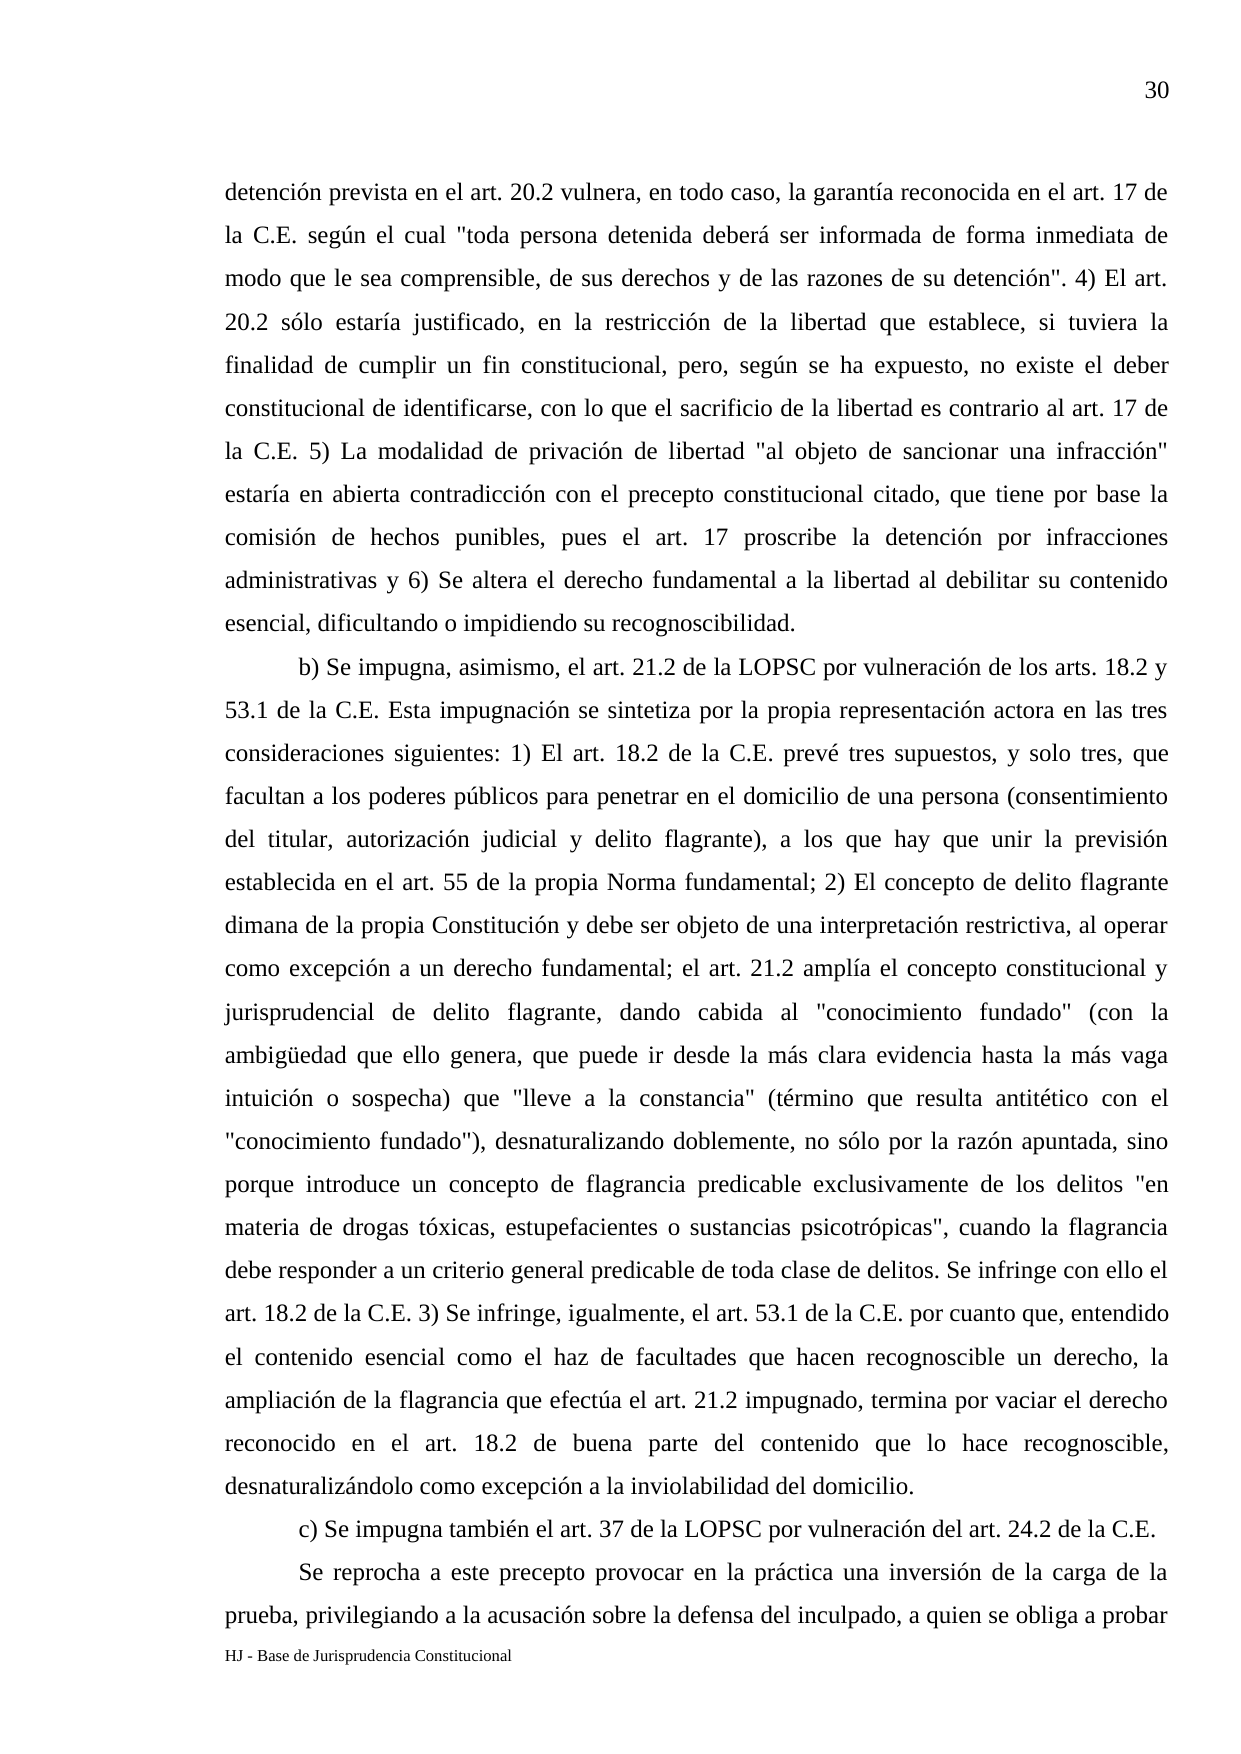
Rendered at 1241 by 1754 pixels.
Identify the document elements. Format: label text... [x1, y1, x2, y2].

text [224, 1557, 1169, 1629]
text b) Se impugna, asimismo, el art. 21.2 de la LOPSC por vulneración de los arts. 18.2 y 53.1 de la C.E. Esta impugnación se sintetiza por la propia representación actora en las tres consideraciones siguientes: 1) El art. 18.2 de la C.E. prevé tres supuestos, y solo tres, que facultan a los poderes públicos para penetrar en el domicilio de una persona (consentimiento del titular, autorización judicial y delito flagrante), a los que hay que unir la previsión establecida en el art. 55 de la propia Norma fundamental; 2) El concepto de delito flagrante dimana de la propia Constitución y debe ser objeto de una interpretación restrictiva, al operar como excepción a un derecho fundamental; el art. 21.2 amplía el concepto constitucional y jurisprudencial de delito flagrante, dando cabida al "conocimiento fundado" (con la ambigüedad que ello genera, que puede ir desde la más clara evidencia hasta la más vaga intuición o sospecha) que "lleve a la constancia" (término que resulta antitético con el "conocimiento fundado"), desnaturalizando doblemente, no sólo por la razón apuntada, sino porque introduce un concepto de flagrancia predicable exclusivamente de los delitos "en materia de drogas tóxicas, estupefacientes o sustancias psicotrópicas", cuando la flagrancia debe responder a un criterio general predicable de toda clase de delitos. Se infringe con ello el art. 18.2 de la C.E. 3) Se infringe, igualmente, el art. 53.1 de la C.E. por cuanto que, entendido el contenido esencial como el haz de facultades que hacen recognoscible un derecho, la ampliación de la flagrancia que efectúa el art. 21.2 impugnado, termina por vaciar el derecho reconocido en el art. 18.2 de buena parte del contenido que lo hace recognoscible, desnaturalizándolo como excepción a la inviolabilidad del domicilio. [224, 652, 1169, 1500]
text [224, 177, 1169, 637]
text c) Se impugna también el art. 37 de la LOPSC por vulneración del art. 24.2 de la C.E. [224, 1514, 1169, 1543]
